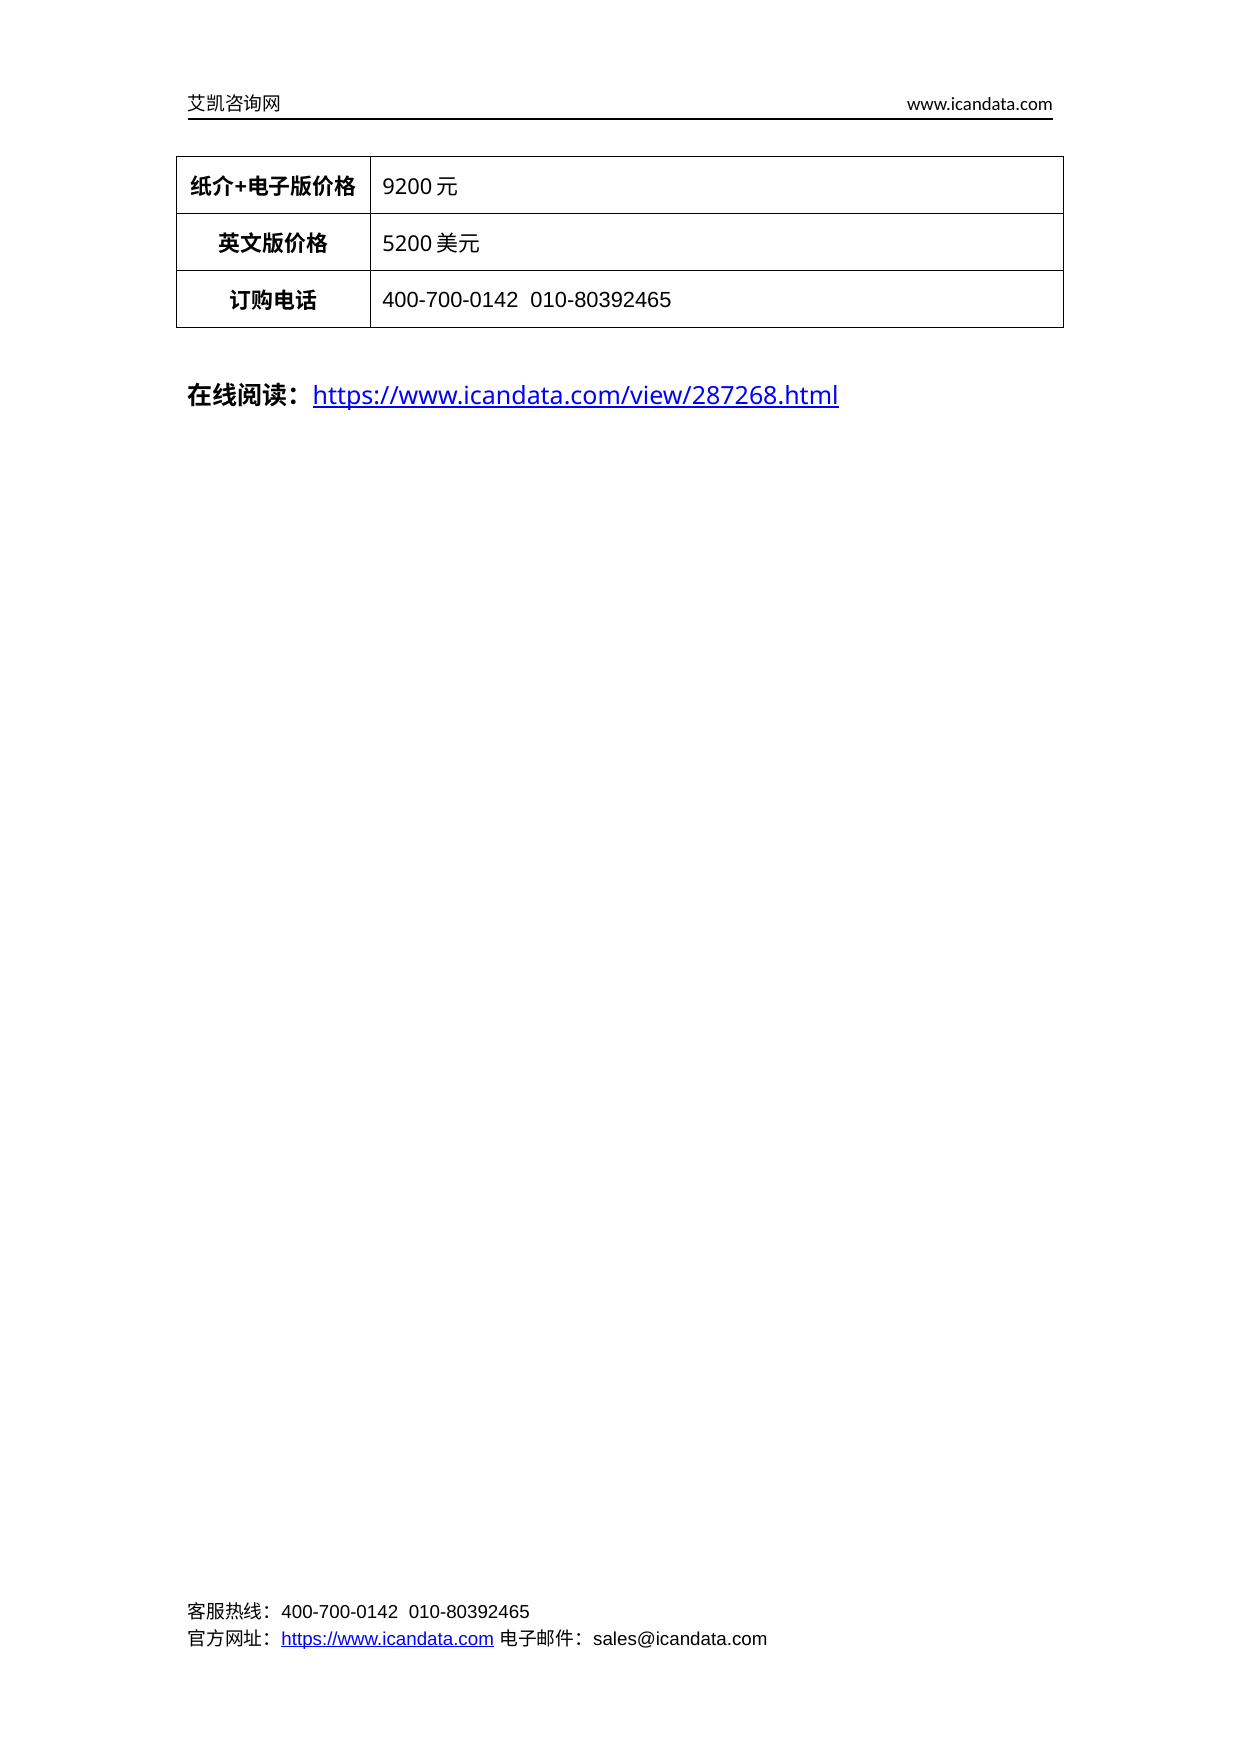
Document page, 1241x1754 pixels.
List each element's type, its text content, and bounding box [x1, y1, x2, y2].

text 在线阅读：https://www.icandata.com/view/287268.html [187, 361, 1053, 426]
table_cell 纸介+电子版价格 [177, 157, 370, 213]
table_cell 订购电话 [177, 271, 370, 327]
table_cell 5200美元 [371, 214, 1063, 270]
table_cell 400-700-0142 010-80392465 [371, 271, 1063, 327]
table_cell 9200元 [371, 157, 1063, 213]
table_cell 英文版价格 [177, 214, 370, 270]
